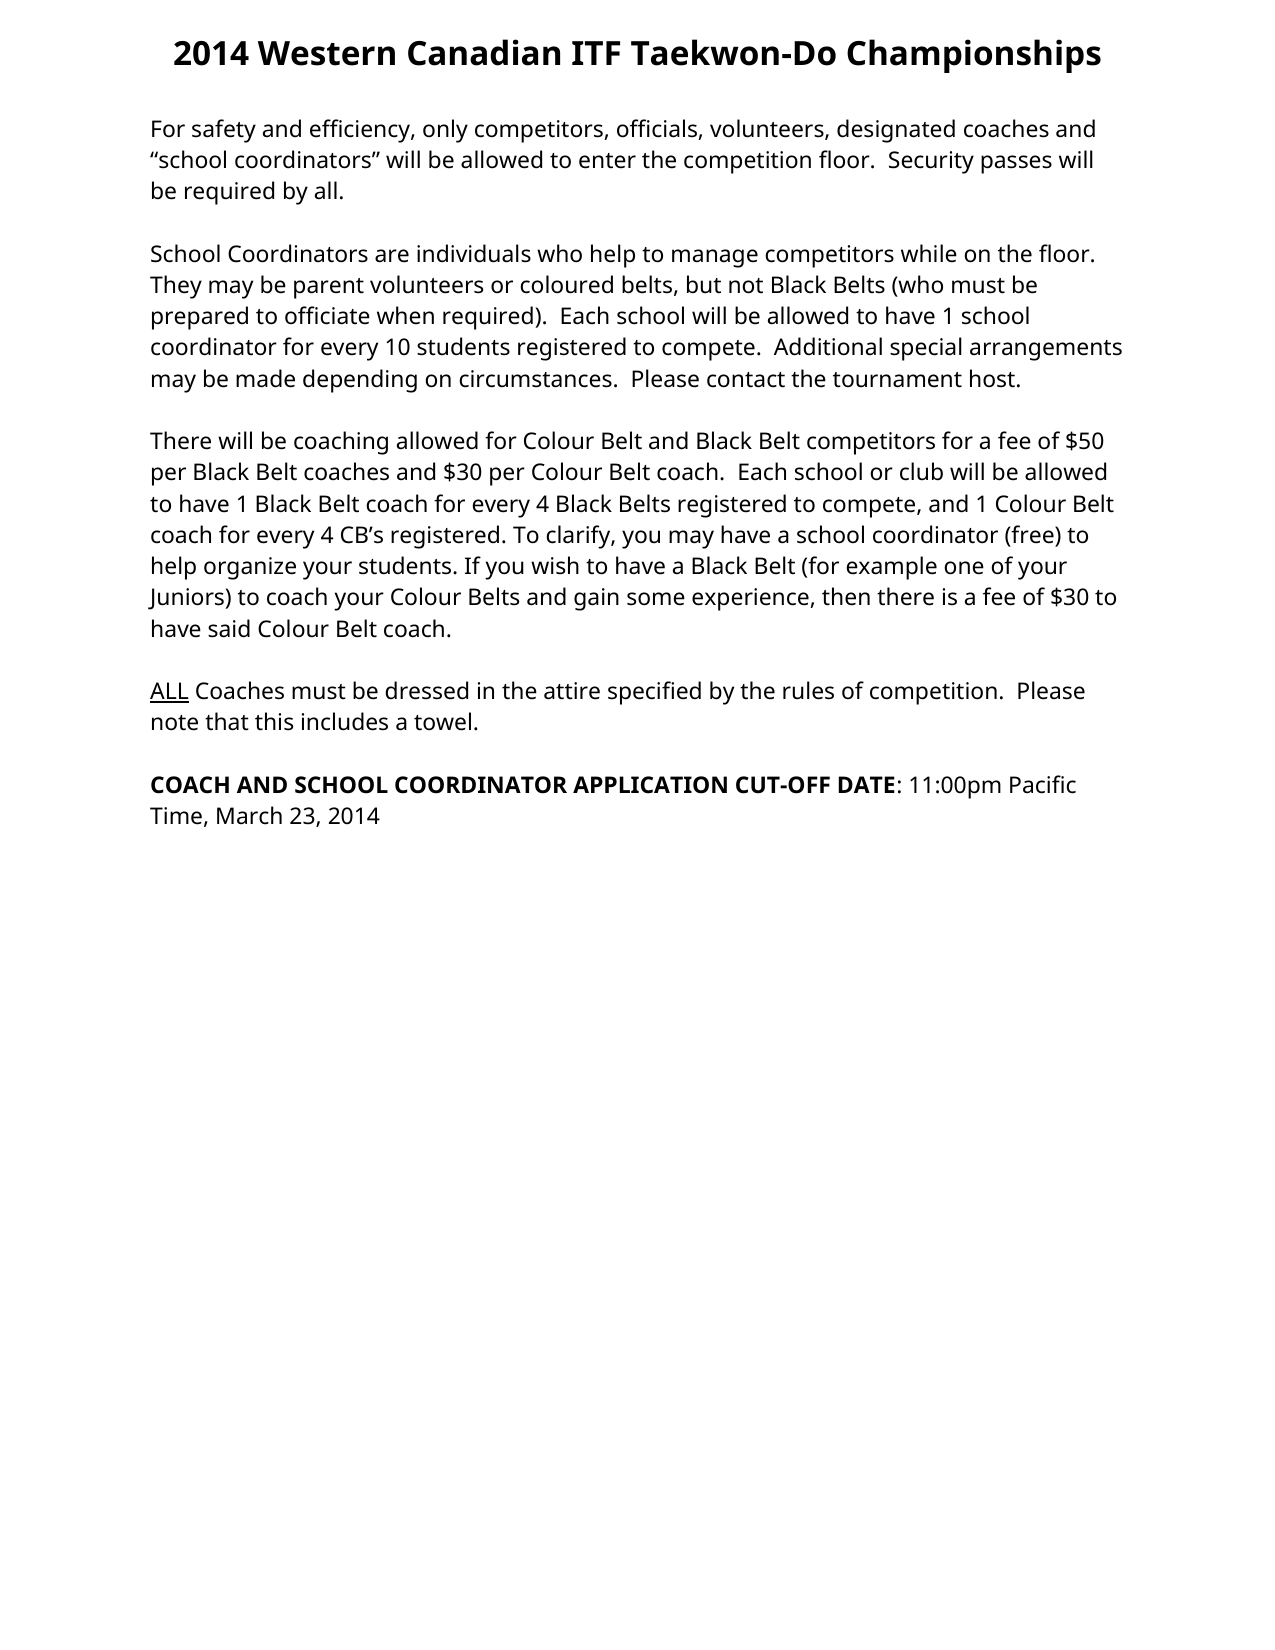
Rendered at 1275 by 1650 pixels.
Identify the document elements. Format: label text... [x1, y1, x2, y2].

text There will be coaching allowed for Colour Belt and Black Belt competitors for a fee of $50 per Black Belt coaches and $30 per Colour Belt coach. Each school or club will be allowed to have 1 Black Belt coach for every 4 Black Belts registered to compete, and 1 Colour Belt coach for every 4 CB’s registered. To clarify, you may have a school coordinator (free) to help organize your students. If you wish to have a Black Belt (for example one of your Juniors) to coach your Colour Belts and gain some experience, then there is a fee of $30 to have said Colour Belt coach. [150, 425, 1125, 644]
text COACH AND SCHOOL COORDINATOR APPLICATION CUT-OFF DATE: 11:00pm Pacific Time, March 23, 2014 [150, 769, 1125, 831]
text For safety and efficiency, only competitors, officials, volunteers, designated coaches and “school coordinators” will be allowed to enter the competition floor. Security passes will be required by all. [150, 112, 1125, 206]
text ALL Coaches must be dressed in the attire specified by the rules of competition. Please note that this includes a towel. [150, 675, 1125, 737]
text School Coordinators are individuals who help to manage competitors while on the floor. They may be parent volunteers or coloured belts, but not Black Belts (who must be prepared to officiate when required). Each school will be allowed to have 1 school coordinator for every 10 students registered to compete. Additional special arrangements may be made depending on circumstances. Please contact the tournament host. [150, 237, 1125, 394]
